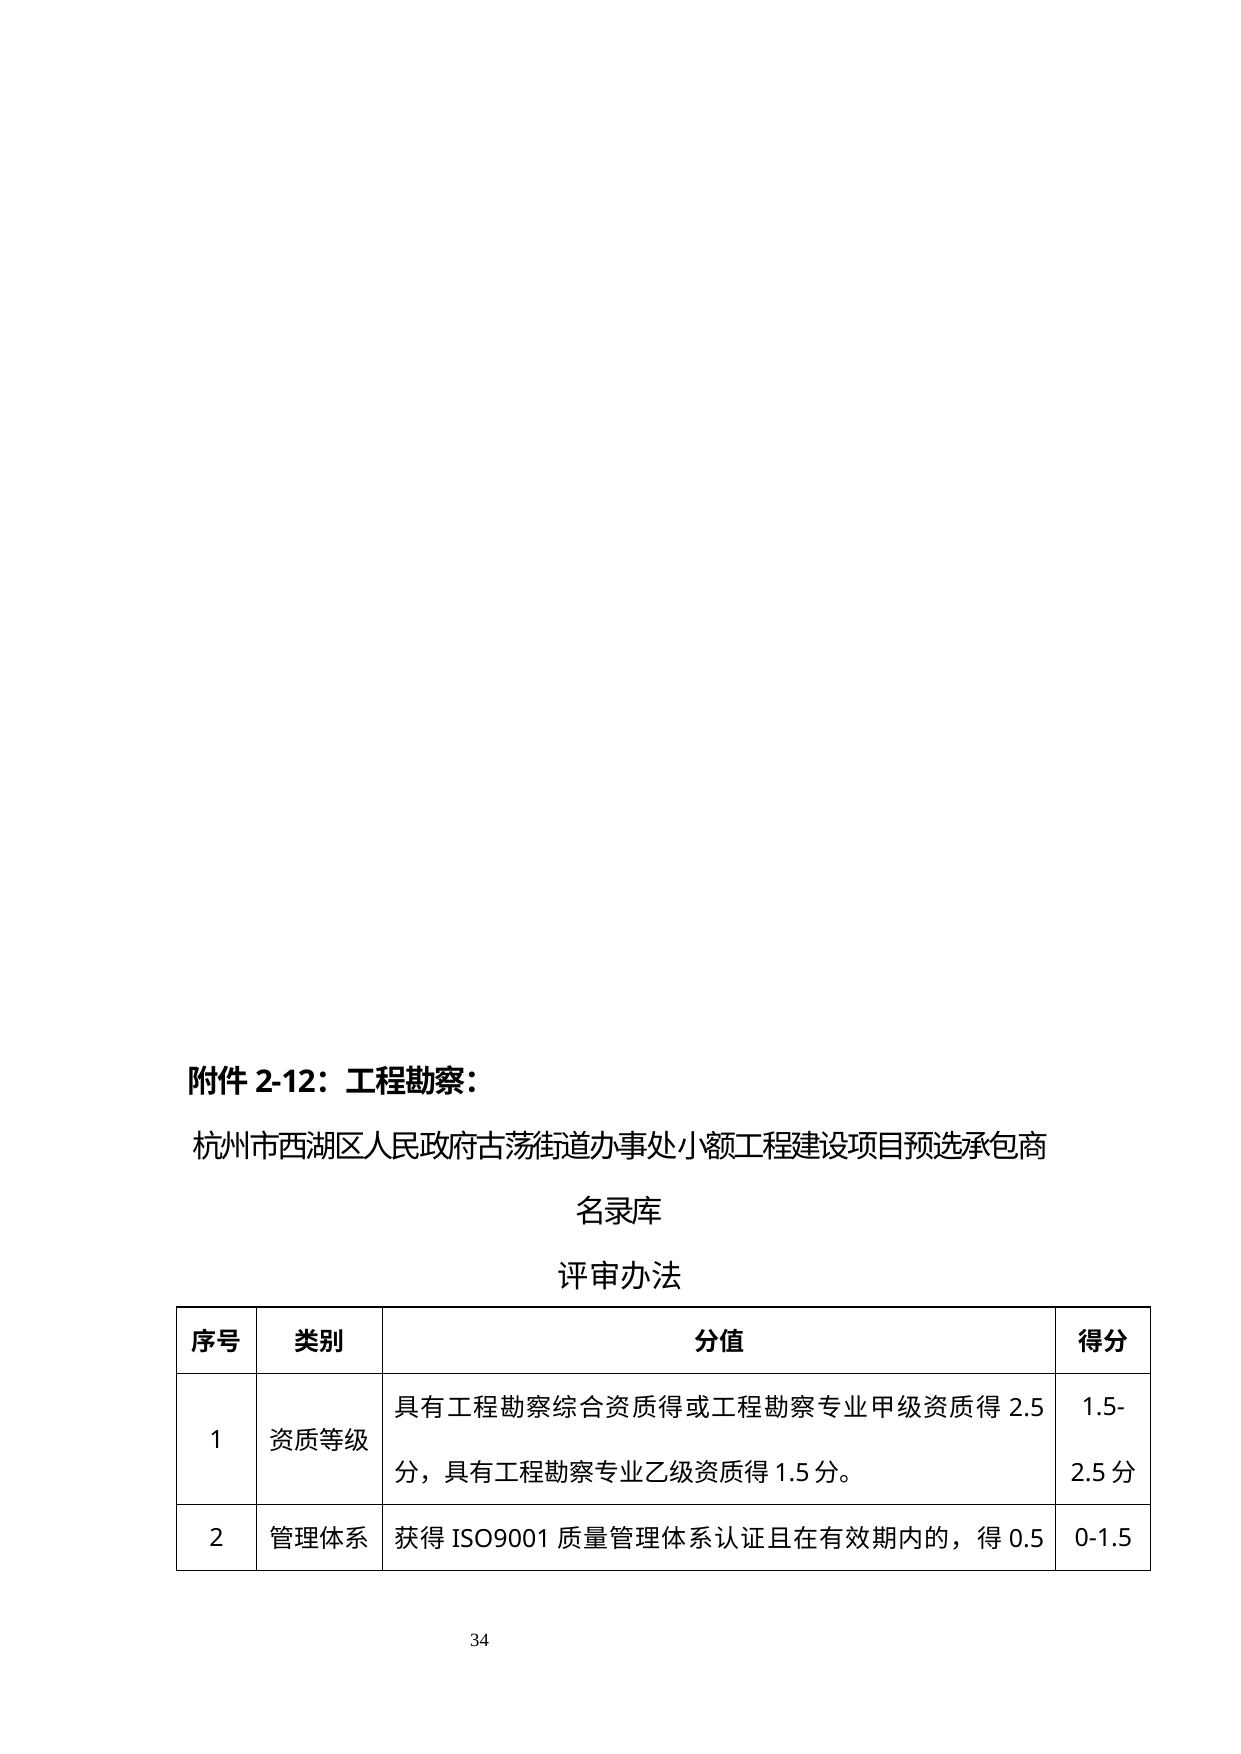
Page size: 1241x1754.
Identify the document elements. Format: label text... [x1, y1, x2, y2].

text 附件2-12：工程勘察： [187, 1046, 1053, 1111]
table_header 类别 [257, 1308, 382, 1372]
table_cell 1 [177, 1374, 256, 1503]
table_cell 1.5- 2.5分 [1056, 1374, 1150, 1503]
table_header 序号 [177, 1308, 256, 1372]
table_cell 2 [177, 1505, 256, 1569]
table_header 得分 [1056, 1308, 1150, 1372]
text 评审办法 [187, 1241, 1053, 1306]
table_cell 管理体系 [257, 1505, 382, 1569]
text 杭州市西湖区人民政府古荡街道办事处小额工程建设项目预选承包商名录库 [187, 1111, 1053, 1241]
table_cell 资质等级 [257, 1374, 382, 1503]
table_cell 0-1.5分 [1056, 1505, 1150, 1569]
table_header 分值 [383, 1308, 1055, 1372]
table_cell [383, 1505, 1055, 1569]
table_cell 具有工程勘察综合资质得或工程勘察专业甲级资质得2.5分，具有工程勘察专业乙级资质得1.5分。 [383, 1374, 1055, 1503]
